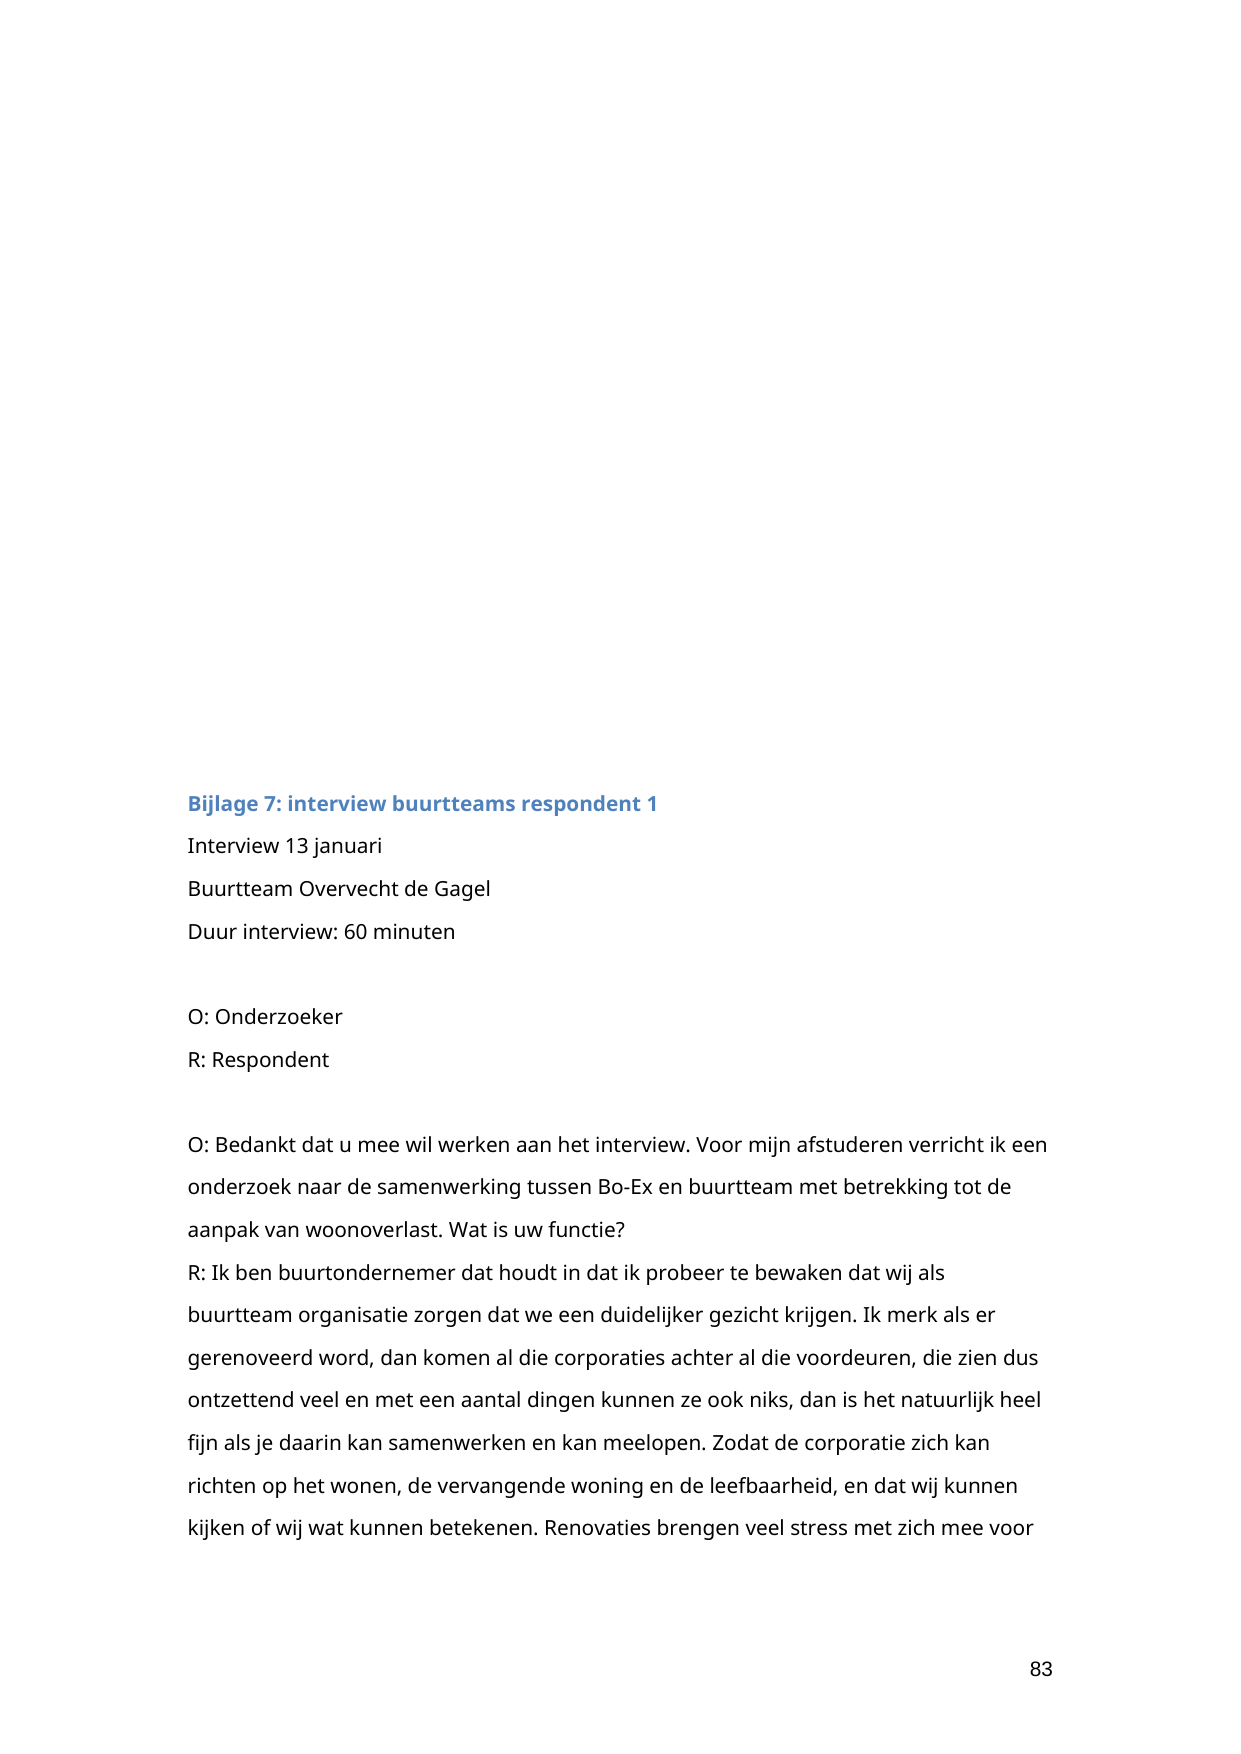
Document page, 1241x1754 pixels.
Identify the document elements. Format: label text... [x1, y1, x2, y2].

text O: Onderzoeker [187, 1002, 1053, 1031]
text Interview 13 januari Buurtteam Overvecht de Gagel Duur interview: 60 minuten [187, 832, 1053, 945]
text Bijlage 7: interview buurtteams respondent 1 [187, 789, 1053, 817]
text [187, 1130, 1053, 1542]
text R: Respondent [187, 1045, 1053, 1073]
